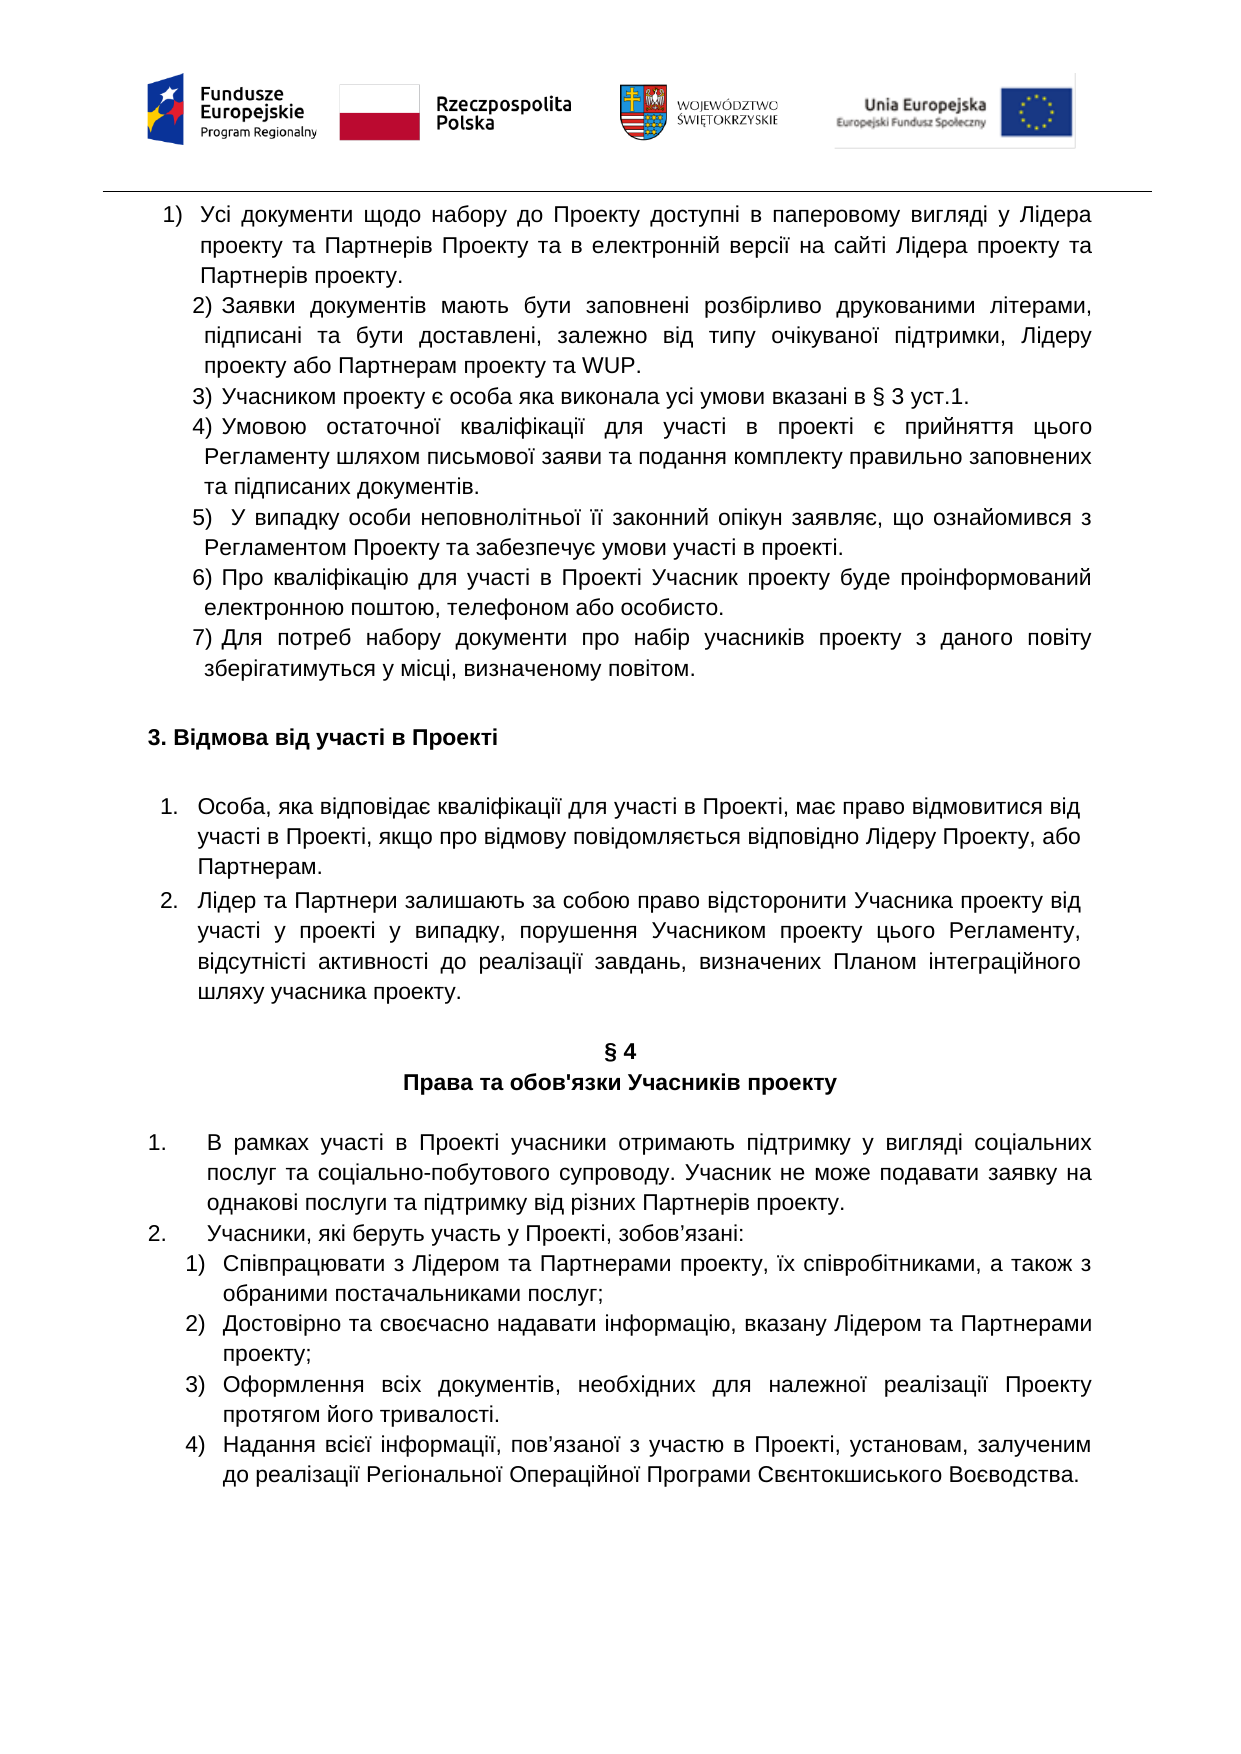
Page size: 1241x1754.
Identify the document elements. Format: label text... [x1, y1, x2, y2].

list Усі документи щодо набору до Проекту доступні в паперовому вигляді у Лідера проекту та Партнерів Проекту та в електронній версії на сайті Лідера проекту та Партнерів проекту. [162, 201, 1093, 288]
list Заявки документів мають бути заповнені розбірливо друкованими літерами, підписані та бути доставлені, залежно від типу очікуваної підтримки, Лідеру проекту або Партнерам проекту та WUP. [192, 292, 1093, 379]
list Про кваліфікацію для участі в Проекті Учасник проекту буде проінформований електронною поштою, телефоном або особисто. [192, 564, 1093, 620]
list Для потреб набору документи про набір учасників проекту з даного повіту зберігатимуться у місці, визначеному повітом. [192, 624, 1093, 681]
list Учасником проекту є особа яка виконала усі умови вказані в § 3 уст.1. [192, 383, 1093, 409]
picture [834, 73, 1077, 150]
text Права та обов'язки Учасників проекту [148, 1068, 1093, 1095]
list Умовою остаточної кваліфікації для участі в проекті є прийняття цього Регламенту шляхом письмової заяви та подання комплекту правильно заповнених та підписаних документів. [192, 413, 1093, 499]
list В рамках участі в Проекті учасники отримають підтримку у вигляді соціальних послуг та соціально-побутового супроводу. Учасник не може подавати заявку на однакові послуги та підтримку від різних Партнерів проекту. [148, 1129, 1093, 1216]
list Оформлення всіх документів, необхідних для належної реалізації Проекту протягом його тривалості. [185, 1371, 1093, 1427]
text 3. Відмова від участі в Проекті [148, 724, 836, 750]
picture [147, 73, 317, 145]
list Лідер та Партнери залишають за собою право відсторонити Учасника проекту від участі у проекті у випадку, порушення Учасником проекту цього Регламенту, відсутністі активності до реалізації завдань, визначених Планом інтеграційного шляху учасника проекту. [160, 887, 1081, 1004]
text § 4 [148, 1038, 1093, 1065]
picture [620, 73, 778, 147]
list Співпрацювати з Лідером та Партнерами проекту, їх співробітниками, а також з обраними постачальниками послуг; [185, 1250, 1093, 1306]
list Особа, яка відповідає кваліфікації для участі в Проекті, має право відмовитися від участі в Проекті, якщо про відмову повідомляється відповідно Лідеру Проекту, або Партнерам. [160, 793, 1081, 879]
list Учасники, які беруть участь у Проекті, зобов’язані: [148, 1219, 1093, 1246]
list Надання всієї інформації, пов’язаної з участю в Проекті, установам, залученим до реалізації Регіональної Операційної Програми Свєнтокшиського Воєводства. [185, 1431, 1093, 1488]
list Достовірно та своєчасно надавати інформацію, вказану Лідером та Партнерами проекту; [185, 1310, 1093, 1367]
list У випадку особи неповнолітньої її законний опікун заявляє, що ознайомився з Регламентом Проекту та забезпечує умови участі в проекті. [192, 503, 1093, 560]
picture [339, 73, 571, 147]
